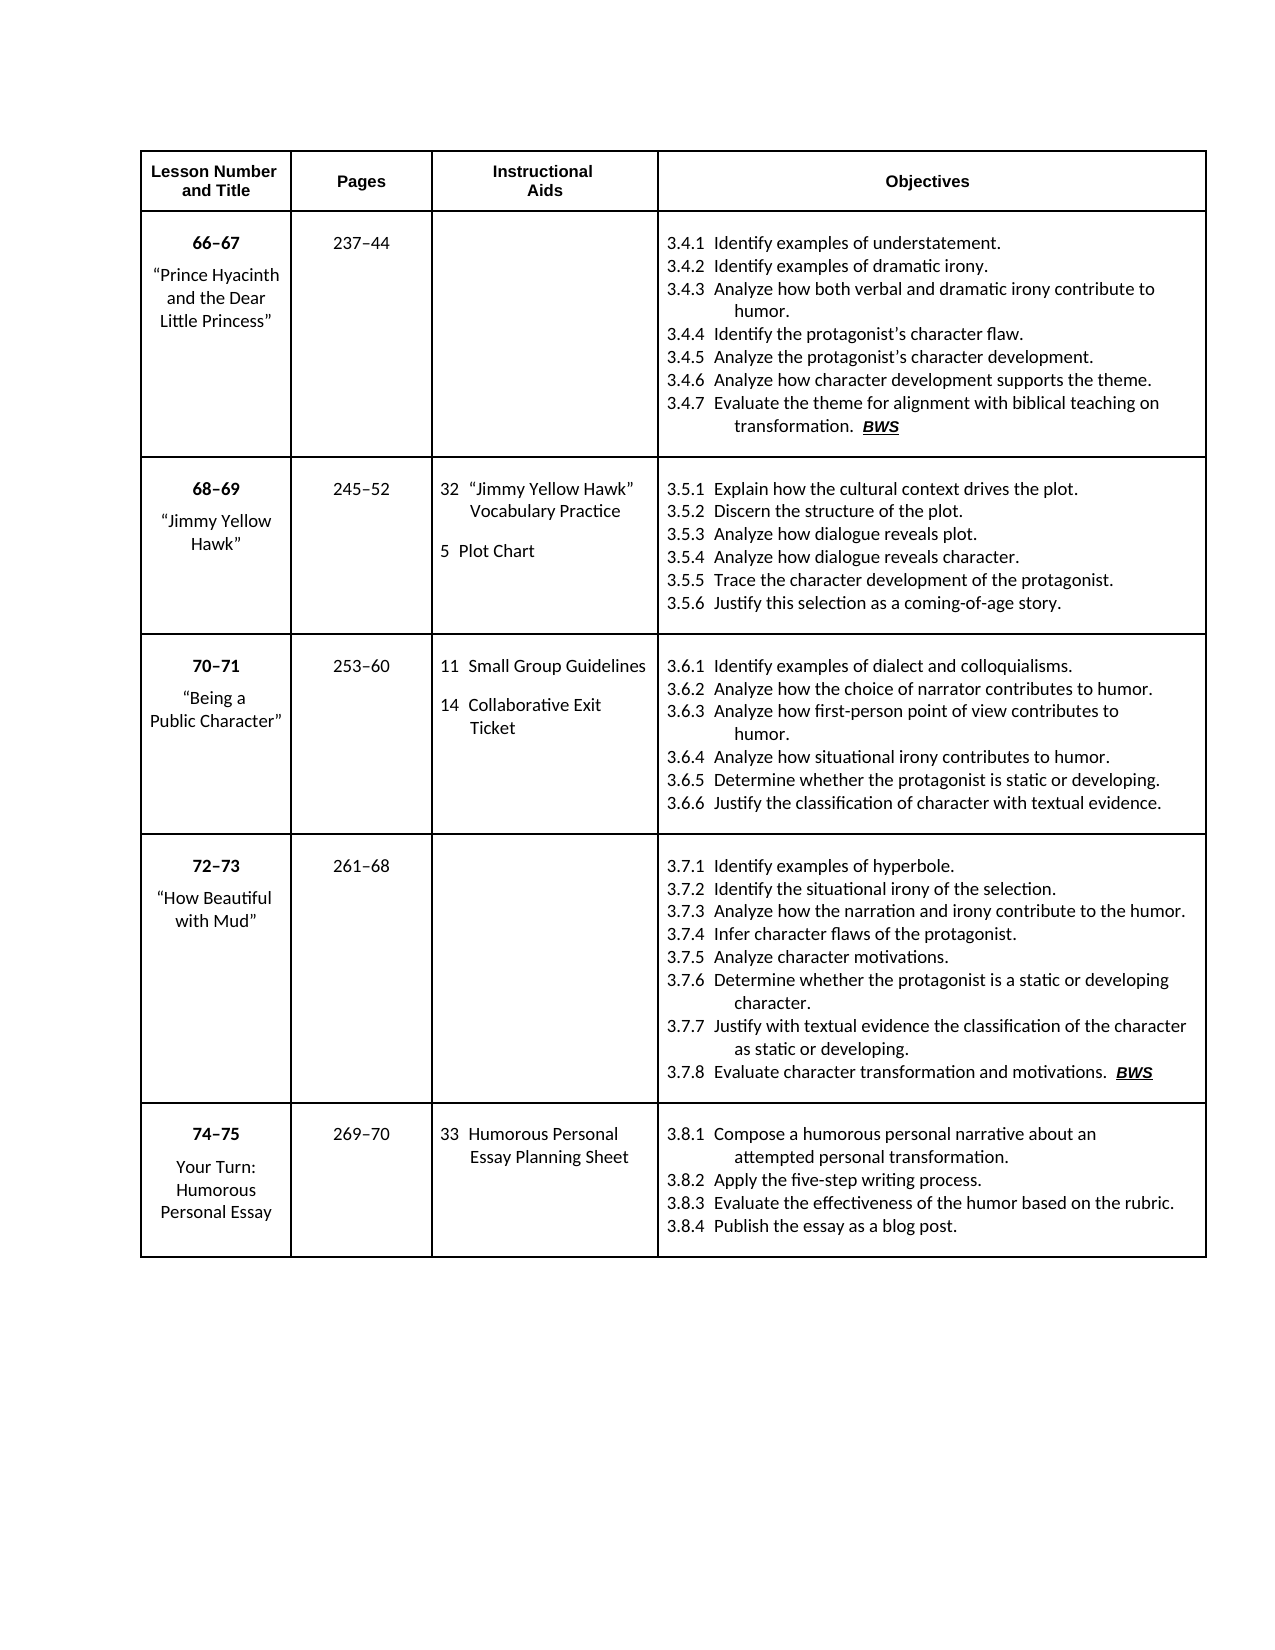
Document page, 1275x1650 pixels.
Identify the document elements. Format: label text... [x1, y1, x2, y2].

table_cell 70–71 “Being a Public Character” [142, 635, 290, 833]
table_cell 3.7.1 Identify examples of hyperbole. 3.7.2 Identify the situational irony of the selection. 3.7.3 Analyze how the narration and irony contribute to the humor. 3.7.4 Infer character flaws of the protagonist. 3.7.5 Analyze character motivations. 3.7.6 Determine whether the protagonist is a static or developing character. 3.7.7 Justify with textual evidence the classification of the character as static or developing. 3.7.8 Evaluate character transformation and motivations. BWS [659, 835, 1205, 1102]
table_header Lesson Number and Title [142, 152, 290, 210]
table_cell 253–60 [292, 635, 431, 833]
table_cell 245–52 [292, 458, 431, 633]
table_cell 3.8.1 Compose a humorous personal narrative about an attempted personal transformation. 3.8.2 Apply the five-step writing process. 3.8.3 Evaluate the effectiveness of the humor based on the rubric. 3.8.4 Publish the essay as a blog post. [659, 1104, 1205, 1256]
table_cell 32 “Jimmy Yellow Hawk” Vocabulary Practice 5 Plot Chart [433, 458, 657, 633]
table_cell 72–73 “How Beautiful with Mud” [142, 835, 290, 1102]
table_header Objectives [659, 152, 1205, 210]
table_cell 3.6.1 Identify examples of dialect and colloquialisms. 3.6.2 Analyze how the choice of narrator contributes to humor. 3.6.3 Analyze how first-person point of view contributes to humor. 3.6.4 Analyze how situational irony contributes to humor. 3.6.5 Determine whether the protagonist is static or developing. 3.6.6 Justify the classification of character with textual evidence. [659, 635, 1205, 833]
table_cell 3.4.1 Identify examples of understatement. 3.4.2 Identify examples of dramatic irony. 3.4.3 Analyze how both verbal and dramatic irony contribute to humor. 3.4.4 Identify the protagonist’s character flaw. 3.4.5 Analyze the protagonist’s character development. 3.4.6 Analyze how character development supports the theme. 3.4.7 Evaluate the theme for alignment with biblical teaching on transformation. BWS [659, 212, 1205, 456]
table_cell 3.5.1 Explain how the cultural context drives the plot. 3.5.2 Discern the structure of the plot. 3.5.3 Analyze how dialogue reveals plot. 3.5.4 Analyze how dialogue reveals character. 3.5.5 Trace the character development of the protagonist. 3.5.6 Justify this selection as a coming-of-age story. [659, 458, 1205, 633]
table_cell 33 Humorous Personal Essay Planning Sheet [433, 1104, 657, 1256]
table_cell 269–70 [292, 1104, 431, 1256]
table_cell [433, 212, 657, 456]
table_header Pages [292, 152, 431, 210]
table_cell 74–75 Your Turn: Humorous Personal Essay [142, 1104, 290, 1256]
table_cell 11 Small Group Guidelines 14 Collaborative Exit Ticket [433, 635, 657, 833]
table_cell 66–67 “Prince Hyacinth and the Dear Little Princess” [142, 212, 290, 456]
table_header Instructional Aids [433, 152, 657, 210]
table_cell 237–44 [292, 212, 431, 456]
table_cell [433, 835, 657, 1102]
table_cell 68–69 “Jimmy Yellow Hawk” [142, 458, 290, 633]
table_cell 261–68 [292, 835, 431, 1102]
